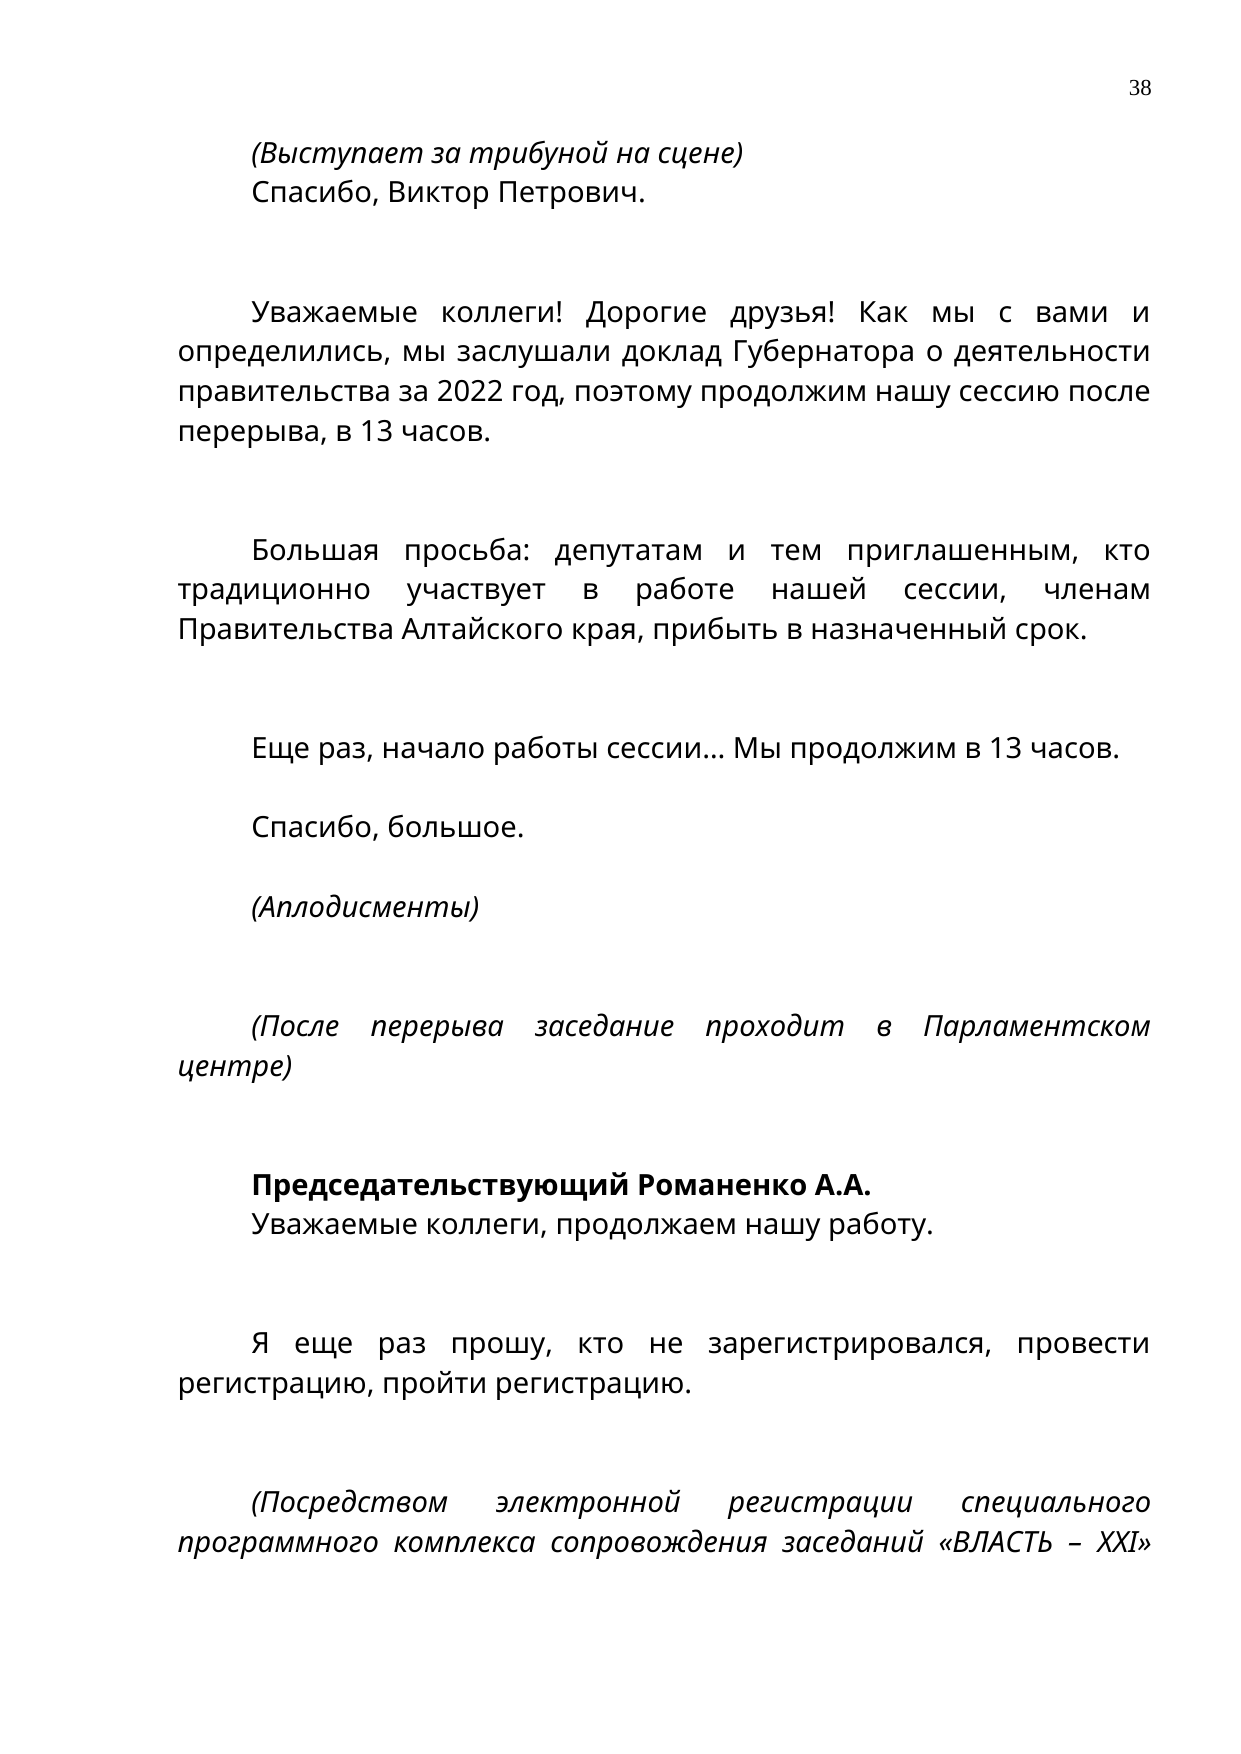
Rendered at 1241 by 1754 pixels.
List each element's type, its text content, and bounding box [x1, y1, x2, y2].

text (Выступает за трибуной на сцене) [177, 132, 1152, 172]
text Большая просьба: депутатам и тем приглашенным, кто традиционно участвует в работе нашей сессии, членам Правительства Алтайского края, прибыть в назначенный срок. [177, 529, 1152, 648]
text Еще раз, начало работы сессии… Мы продолжим в 13 часов. [177, 727, 1152, 767]
text Спасибо, Виктор Петрович. [177, 172, 1152, 211]
text Я еще раз прошу, кто не зарегистрировался, провести регистрацию, пройти регистрацию. [177, 1323, 1152, 1402]
text Спасибо, большое. [177, 807, 1152, 846]
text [177, 1481, 1152, 1561]
text Уважаемые коллеги! Дорогие друзья! Как мы с вами и определились, мы заслушали доклад Губернатора о деятельности правительства за 2022 год, поэтому продолжим нашу сессию после перерыва, в 13 часов. [177, 291, 1152, 449]
text Уважаемые коллеги, продолжаем нашу работу. [177, 1204, 1152, 1243]
text (После перерыва заседание проходит в Парламентском центре) [177, 1005, 1152, 1084]
text Председательствующий Романенко А.А. [177, 1164, 1152, 1204]
text (Аплодисменты) [177, 886, 1152, 926]
